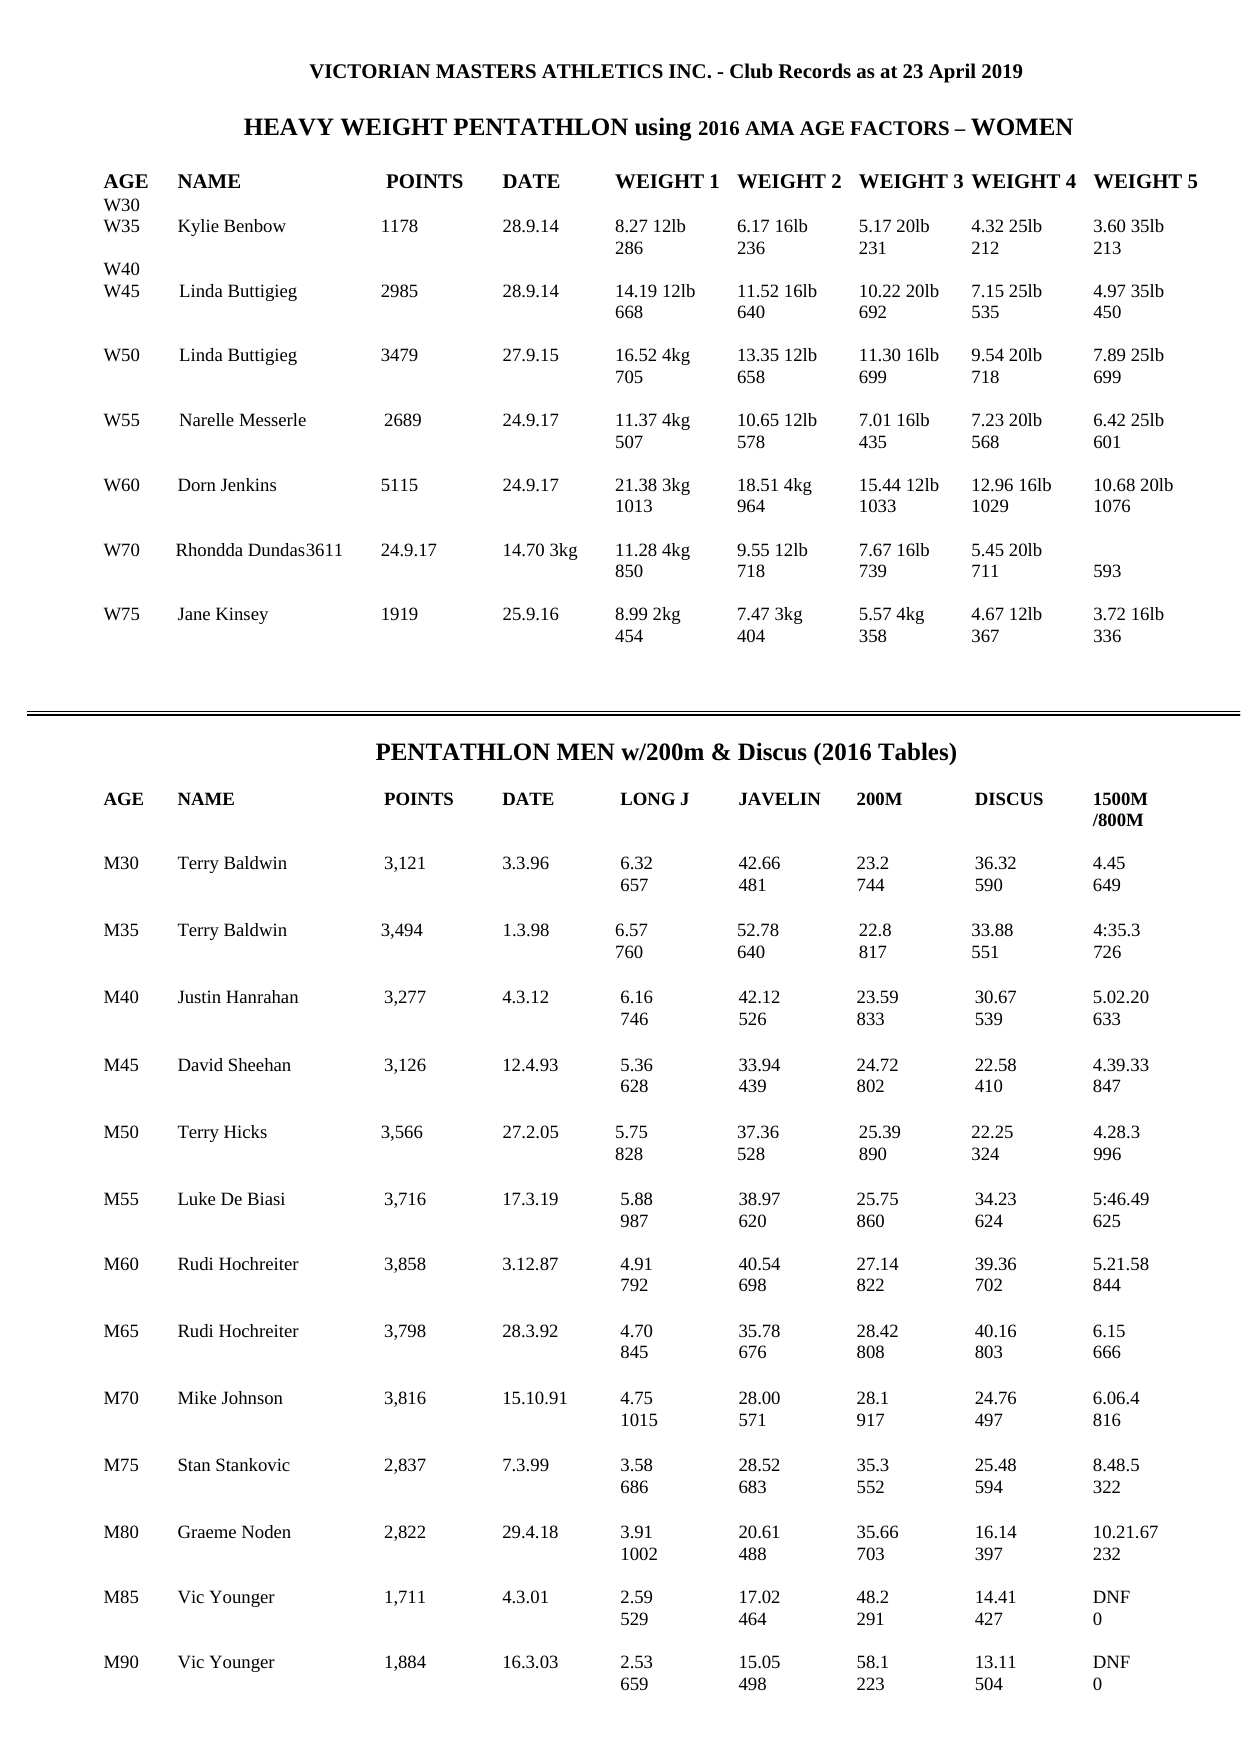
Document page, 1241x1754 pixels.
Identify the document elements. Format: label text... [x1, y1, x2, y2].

text M60 Rudi Hochreiter 3,858 3.12.87 4.91 40.54 27.14 39.36 5.21.58 [27, 1253, 1240, 1274]
text 507 578 435 568 601 [27, 431, 1240, 452]
text M65 Rudi Hochreiter 3,798 28.3.92 4.70 35.78 28.42 40.16 6.15 [27, 1320, 1240, 1341]
text M50 Terry Hicks 3,566 27.2.05 5.75 37.36 25.39 22.25 4.28.3 [27, 1121, 1240, 1142]
text 659 498 223 504 0 [27, 1672, 1240, 1694]
text 760 640 817 551 726 [27, 941, 1240, 962]
text 828 528 890 324 996 [27, 1142, 1240, 1164]
text 529 464 291 427 0 [27, 1608, 1240, 1629]
text HEAVY WEIGHT PENTATHLON using 2016 AMA AGE FACTORS – WOMEN [118, 112, 1199, 141]
text 668 640 692 535 450 [27, 301, 1240, 323]
text 792 698 822 702 844 [27, 1274, 1240, 1296]
text 1015 571 917 497 816 [27, 1409, 1240, 1430]
text W45 Linda Buttigieg 2985 28.9.14 14.19 12lb 11.52 16lb 10.22 20lb 7.15 25lb 4.97 35lb [27, 280, 1240, 301]
text M35 Terry Baldwin 3,494 1.3.98 6.57 52.78 22.8 33.88 4:35.3 [27, 919, 1240, 941]
text 286 236 231 212 213 [27, 237, 1240, 258]
text W40 [27, 258, 1240, 280]
text W60 Dorn Jenkins 5115 24.9.17 21.38 3kg 18.51 4kg 15.44 12lb 12.96 16lb 10.68 20lb [27, 474, 1240, 495]
text 705 658 699 718 699 [27, 366, 1240, 387]
text W50 Linda Buttigieg 3479 27.9.15 16.52 4kg 13.35 12lb 11.30 16lb 9.54 20lb 7.89 25lb [27, 344, 1240, 366]
text M30 Terry Baldwin 3,121 3.3.96 6.32 42.66 23.2 36.32 4.45 [27, 852, 1240, 874]
text M40 Justin Hanrahan 3,277 4.3.12 6.16 42.12 23.59 30.67 5.02.20 [27, 986, 1240, 1008]
text W70 Rhondda Dundas 3611 24.9.17 14.70 3kg 11.28 4kg 9.55 12lb 7.67 16lb 5.45 20lb [27, 538, 1240, 560]
text M70 Mike Johnson 3,816 15.10.91 4.75 28.00 28.1 24.76 6.06.4 [27, 1387, 1240, 1409]
text 1002 488 703 397 232 [27, 1543, 1240, 1564]
text AGE NAME POINTS DATE LONG J JAVELIN 200M DISCUS 1500M [27, 787, 1240, 809]
text 987 620 860 624 625 [27, 1209, 1240, 1231]
text 746 526 833 539 633 [27, 1008, 1240, 1029]
text 1013 964 1033 1029 1076 [27, 495, 1240, 517]
text 845 676 808 803 666 [27, 1341, 1240, 1363]
text /800M [27, 809, 1240, 831]
text 657 481 744 590 649 [27, 874, 1240, 895]
text 628 439 802 410 847 [27, 1075, 1240, 1097]
text M80 Graeme Noden 2,822 29.4.18 3.91 20.61 35.66 16.14 10.21.67 [27, 1521, 1240, 1543]
text M55 Luke De Biasi 3,716 17.3.19 5.88 38.97 25.75 34.23 5:46.49 [27, 1188, 1240, 1209]
text M45 David Sheehan 3,126 12.4.93 5.36 33.94 24.72 22.58 4.39.33 [27, 1054, 1240, 1075]
text 454 404 358 367 336 [27, 625, 1240, 711]
text W35 Kylie Benbow 1178 28.9.14 8.27 12lb 6.17 16lb 5.17 20lb 4.32 25lb 3.60 35lb [27, 215, 1240, 237]
text W30 [27, 193, 1240, 215]
text AGE NAME POINTS DATE WEIGHT 1 WEIGHT 2 WEIGHT 3 WEIGHT 4 WEIGHT 5 [27, 169, 1240, 193]
text W75 Jane Kinsey 1919 25.9.16 8.99 2kg 7.47 3kg 5.57 4kg 4.67 12lb 3.72 16lb [27, 603, 1240, 625]
text W55 Narelle Messerle 2689 24.9.17 11.37 4kg 10.65 12lb 7.01 16lb 7.23 20lb 6.42 25lb [27, 409, 1240, 431]
text M85 Vic Younger 1,711 4.3.01 2.59 17.02 48.2 14.41 DNF [27, 1586, 1240, 1608]
text PENTATHLON MEN w/200m & Discus (2016 Tables) [27, 737, 1240, 766]
text 850 718 739 711 593 [27, 560, 1240, 582]
subtitle VICTORIAN MASTERS ATHLETICS INC. - Club Records as at 23 April 2019 [27, 59, 1240, 83]
text M75 Stan Stankovic 2,837 7.3.99 3.58 28.52 35.3 25.48 8.48.5 [27, 1454, 1240, 1476]
text 686 683 552 594 322 [27, 1476, 1240, 1497]
text M90 Vic Younger 1,884 16.3.03 2.53 15.05 58.1 13.11 DNF [27, 1651, 1240, 1672]
